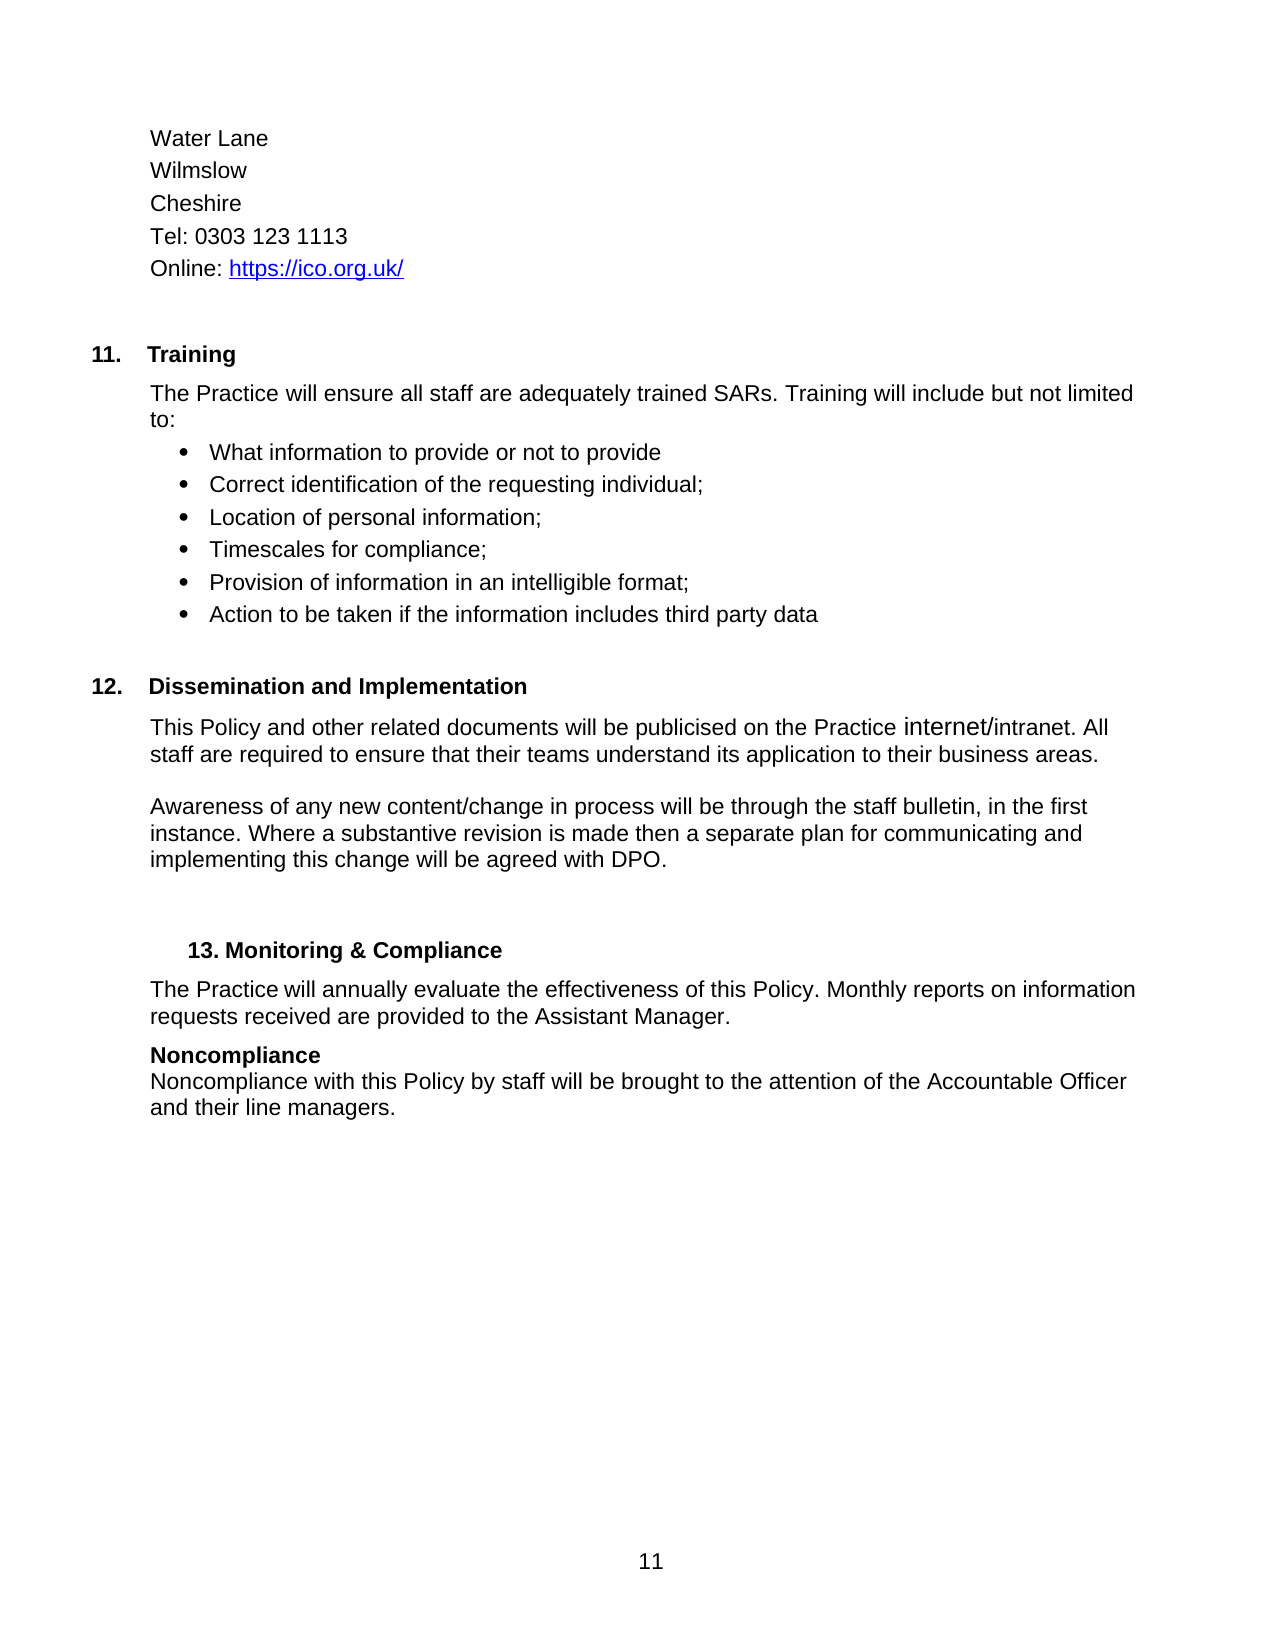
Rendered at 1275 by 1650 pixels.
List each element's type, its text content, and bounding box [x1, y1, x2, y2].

text Cheshire [150, 190, 1154, 216]
list What information to provide or not to provide [179, 438, 1154, 465]
text Awareness of any new content/change in process will be through the staff bulletin, in the first instance. Where a substantive revision is made then a separate plan for communicating and implementing this change will be agreed with DPO. [150, 793, 1154, 872]
subtitle Monitoring & Compliance [187, 937, 1154, 964]
text Noncompliance [150, 1042, 1154, 1068]
subtitle 11. Training [91, 341, 1154, 367]
list The Practice will annually evaluate the effectiveness of this Policy. Monthly reports on information requests received are provided to the Assistant Manager. [150, 976, 1152, 1029]
list Provision of information in an intelligible format; [179, 569, 1154, 595]
text Wilmslow [150, 157, 1154, 184]
list Correct identification of the requesting individual; [179, 471, 1154, 497]
text Water Lane [150, 125, 1154, 151]
text Online: https://ico.org.uk/ [150, 255, 1152, 282]
text Noncompliance with this Policy by staff will be brought to the attention of the Accountable Officer and their line managers. [150, 1068, 1154, 1121]
subtitle 12. Dissemination and Implementation [91, 673, 1154, 699]
list Action to be taken if the information includes third party data [179, 601, 1154, 628]
list Timescales for compliance; [179, 536, 1154, 563]
text This Policy and other related documents will be publicised on the Practice internet/intranet. All staff are required to ensure that their teams understand its application to their business areas. [150, 712, 1154, 767]
list Location of personal information; [179, 504, 1154, 530]
text Tel: 0303 123 1113 [150, 223, 1152, 249]
text The Practice will ensure all staff are adequately trained SARs. Training will include but not limited to: [150, 379, 1154, 432]
